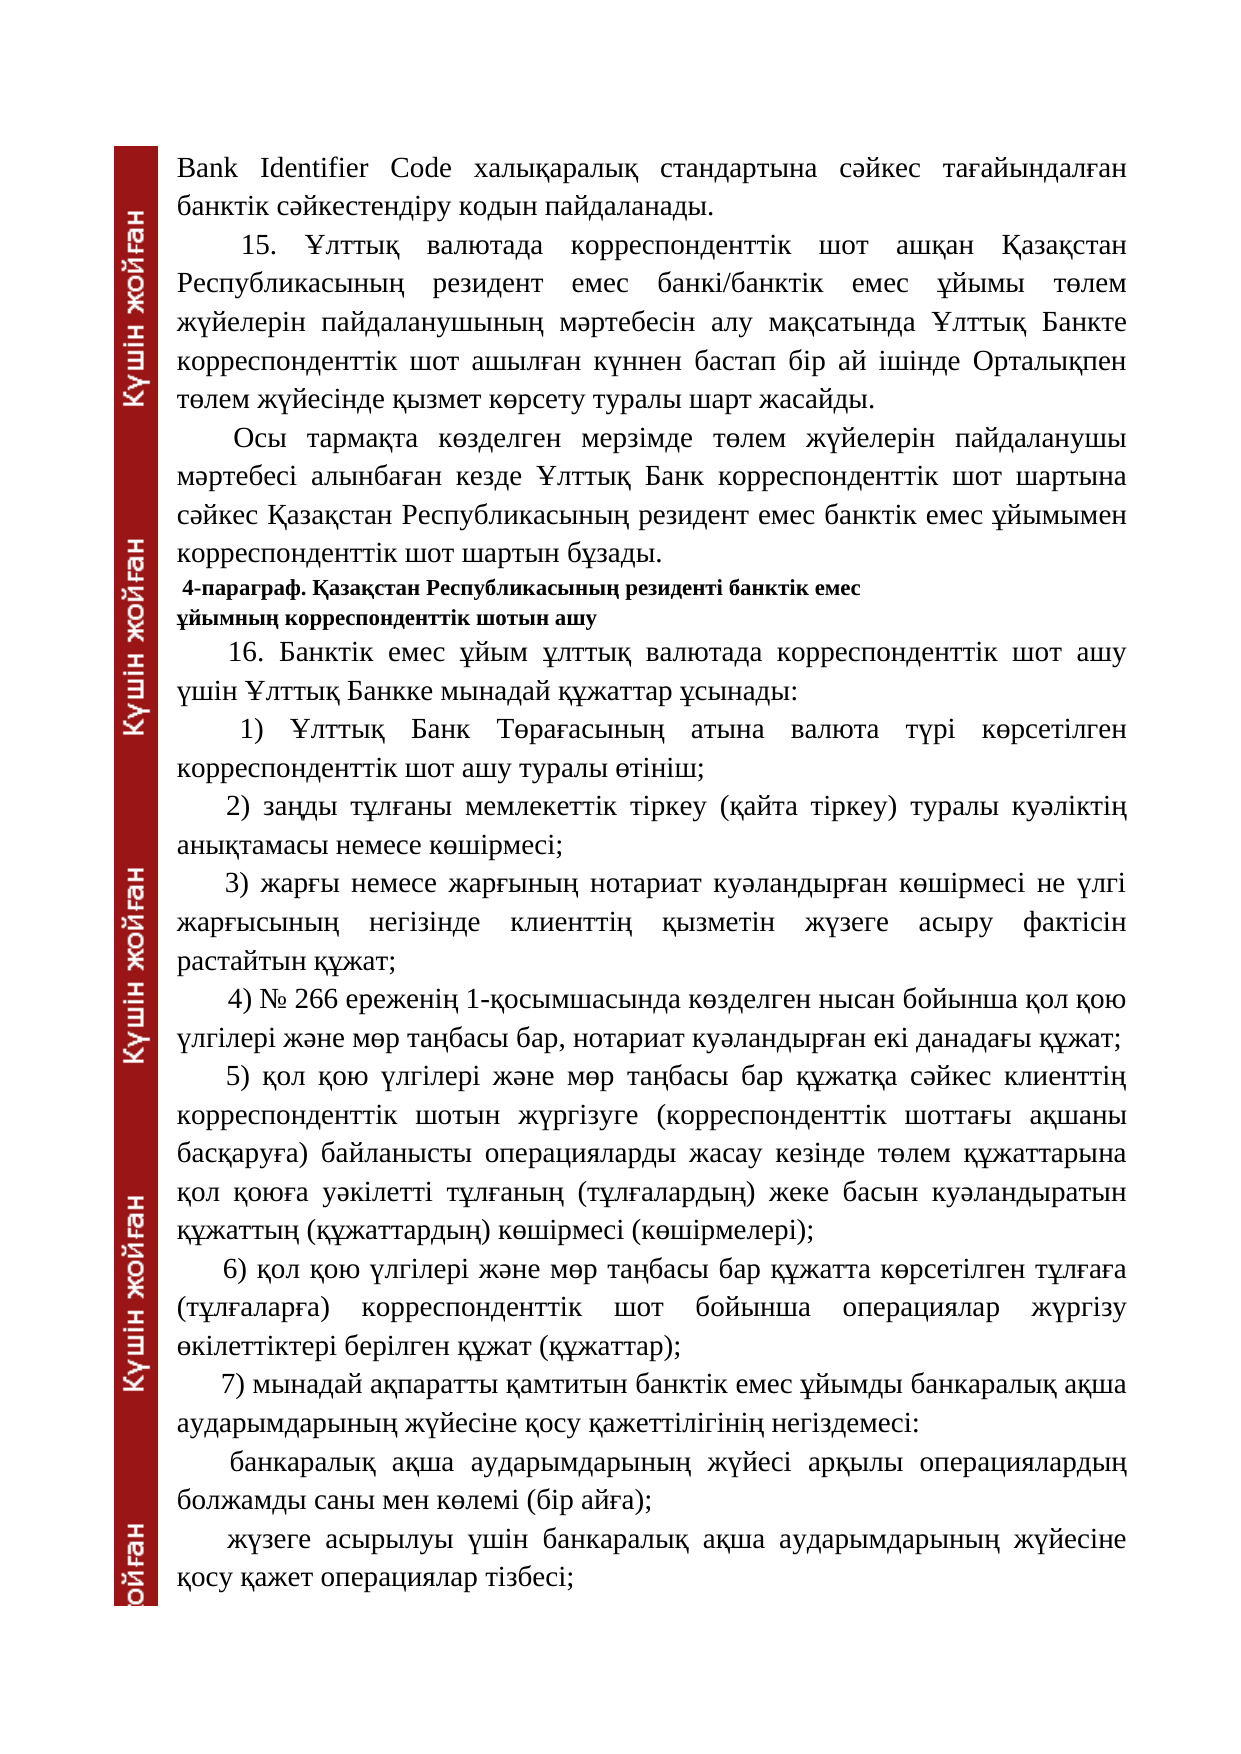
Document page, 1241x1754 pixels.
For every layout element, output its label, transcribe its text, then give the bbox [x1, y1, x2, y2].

picture [114, 706, 158, 711]
text 4-параграф. Қазақстан Республикасының резиденті банктік емес ұйымның корреспонденттік шотын ашу [112, 574, 1128, 631]
text 15. Ұлттық валютада корреспонденттік шот ашқан Қазақстан Республикасының резидент емес банкі/банктік емес ұйымы төлем жүйелерін пайдаланушының мәртебесін алу мақсатында Ұлттық Банкте корреспонденттік шот ашылған күннен бастап бір ай ішінде Орталықпен төлем жүйесінде қызмет көрсету туралы шарт жасайды. [112, 227, 1128, 415]
picture [114, 222, 158, 227]
text 6) қол қою үлгiлерi және мөр таңбасы бар құжатта көрсетілген тұлғаға (тұлғаларға) корреспонденттік шот бойынша операциялар жүргізу өкілеттіктері берілген құжат (құжаттар); [112, 1251, 1128, 1362]
picture [114, 1362, 158, 1367]
picture [114, 1593, 158, 1606]
text 3) жарғы немесе жарғының нотариат куәландырған көшiрмесi не үлгі жарғысының негізінде клиенттің қызметін жүзеге асыру фактісін растайтын құжат; [112, 866, 1128, 976]
picture [114, 1053, 158, 1058]
text 16. Банктік емес ұйым ұлттық валютада корреспонденттік шот ашу үшін Ұлттық Банкке мынадай құжаттар ұсынады: [112, 634, 1128, 706]
picture [114, 861, 158, 866]
text 5) қол қою үлгiлерi және мөр таңбасы бар құжатқа сәйкес клиенттің корреспонденттік шотын жүргізуге (корреспонденттік шоттағы ақшаны басқаруға) байланысты операцияларды жасау кезінде төлем құжаттарына қол қоюға уәкілетті тұлғаның (тұлғалардың) жеке басын куәландыратын құжаттың (құжаттардың) көшірмесі (көшірмелері); [112, 1058, 1128, 1246]
text 4) № 266 ереженің 1-қосымшасында көзделген нысан бойынша қол қою үлгiлерi және мөр таңбасы бар, нотариат куәландырған екі данадағы құжат; [112, 981, 1128, 1053]
picture [114, 569, 158, 574]
text 2) заңды тұлғаны мемлекеттік тіркеу (қайта тіркеу) туралы куәліктің анықтамасы немесе көшiрмесi; [112, 788, 1128, 861]
picture [114, 1439, 158, 1444]
text 7) мынадай ақпаратты қамтитын банктік емес ұйымды банкаралық ақша аударымдарының жүйесіне қосу қажеттілігінің негіздемесі: [112, 1367, 1128, 1439]
text банкаралық ақша аударымдарының жүйесі арқылы операциялардың болжамды саны мен көлемі (бір айға); [112, 1444, 1128, 1516]
picture [114, 976, 158, 981]
picture [114, 1246, 158, 1251]
picture [114, 783, 158, 788]
picture [114, 146, 158, 150]
picture [114, 1516, 158, 1521]
text Осы тармақта көзделген мерзімде төлем жүйелерін пайдаланушы мәртебесі алынбаған кезде Ұлттық Банк корреспонденттік шот шартына сәйкес Қазақстан Республикасының резидент емес банктік емес ұйымымен корреспонденттік шот шартын бұзады. [112, 420, 1128, 569]
picture [114, 415, 158, 420]
text 1) Ұлттық Банк Төрағасының атына валюта түрі көрсетілген корреспонденттік шот ашу туралы өтініш; [112, 711, 1128, 783]
text жүзеге асырылуы үшін банкаралық ақша аударымдарының жүйесіне қосу қажет операциялар тiзбесi; [112, 1521, 1128, 1593]
